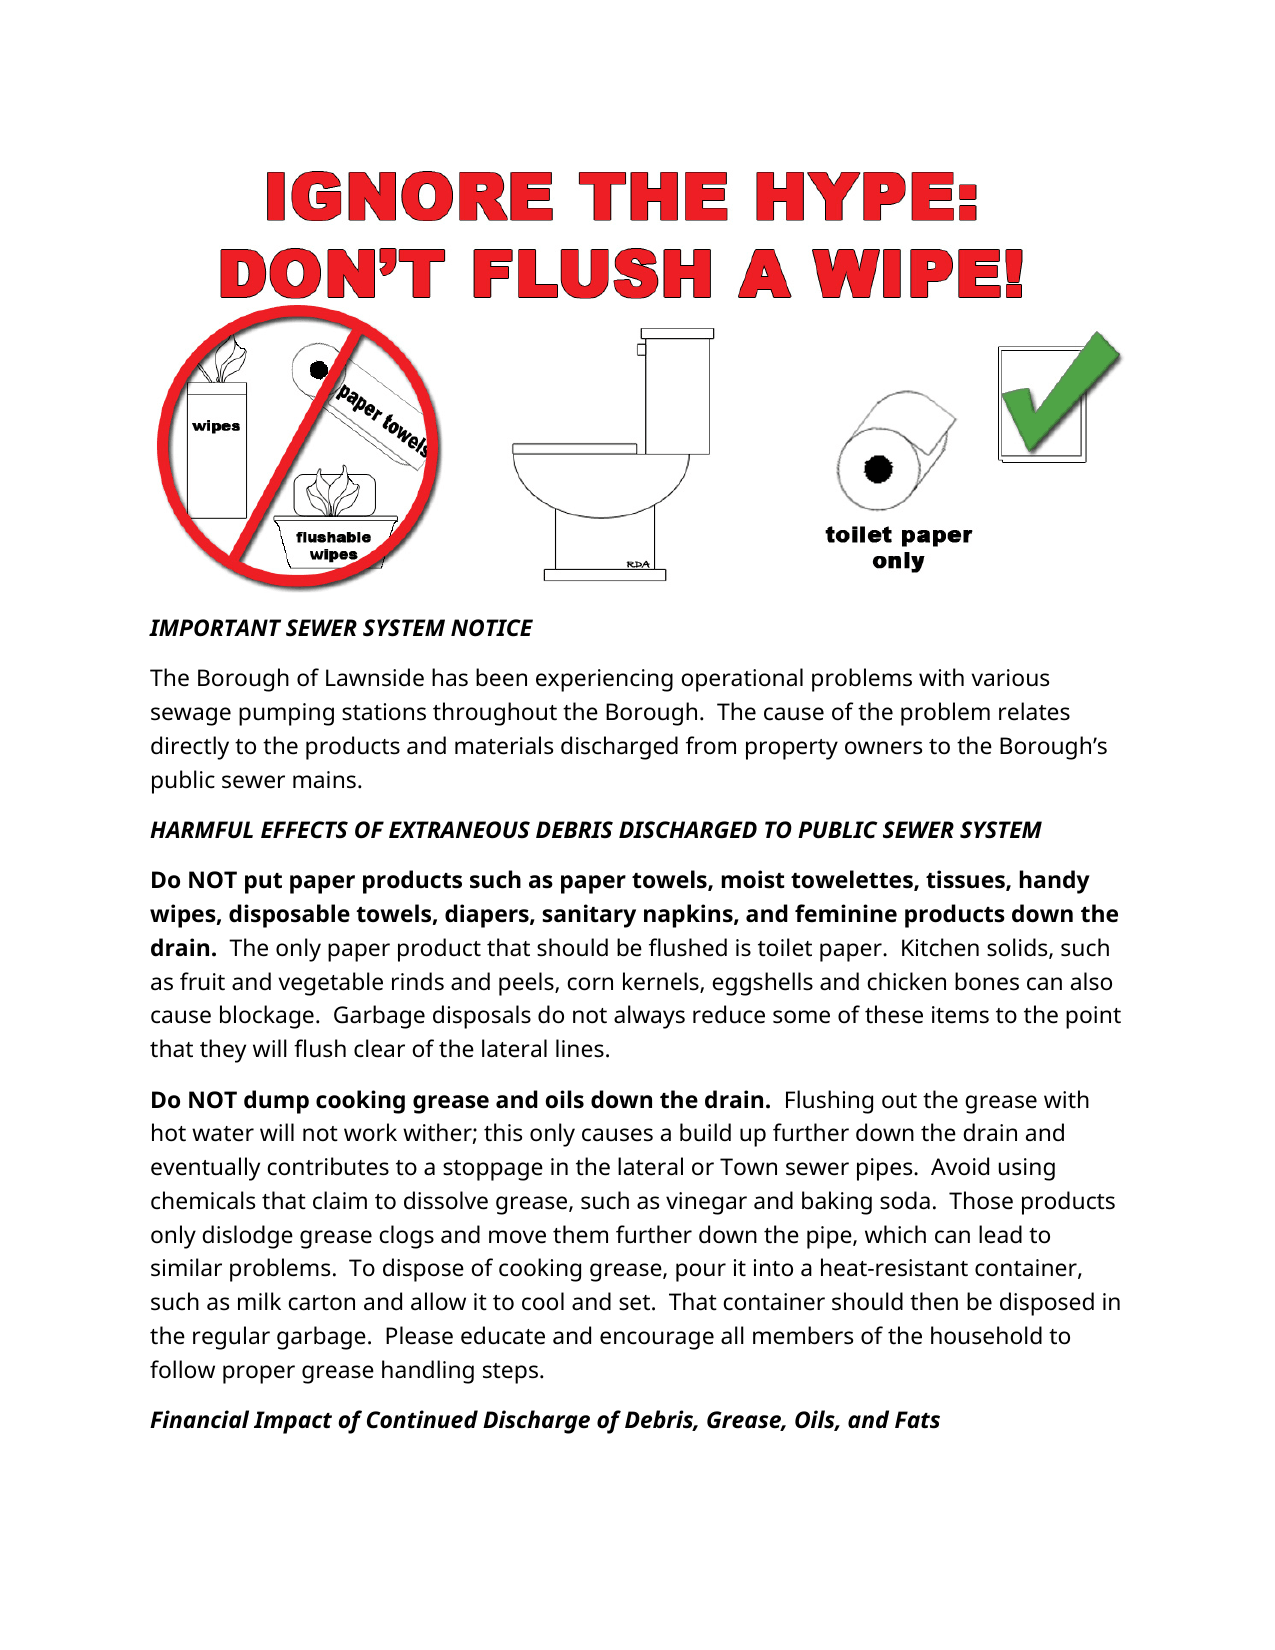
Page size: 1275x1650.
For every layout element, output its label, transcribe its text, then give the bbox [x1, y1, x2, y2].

picture [150, 150, 1125, 593]
text Do NOT put paper products such as paper towels, moist towelettes, tissues, handy wipes, disposable towels, diapers, sanitary napkins, and feminine products down the drain. The only paper product that should be flushed is toilet paper. Kitchen solids, such as fruit and vegetable rinds and peels, corn kernels, eggshells and chicken bones can also cause blockage. Garbage disposals do not always reduce some of these items to the point that they will flush clear of the lateral lines. [150, 864, 1125, 1064]
text Financial Impact of Continued Discharge of Debris, Grease, Oils, and Fats [150, 1404, 1125, 1435]
text Do NOT dump cooking grease and oils down the drain. Flushing out the grease with hot water will not work wither; this only causes a build up further down the drain and eventually contributes to a stoppage in the lateral or Town sewer pipes. Avoid using chemicals that claim to dissolve grease, such as vinegar and baking soda. Those products only dislodge grease clogs and move them further down the pipe, which can lead to similar problems. To dispose of cooking grease, pour it into a heat-resistant container, such as milk carton and allow it to cool and set. That container should then be disposed in the regular garbage. Please educate and encourage all members of the household to follow proper grease handling steps. [150, 1083, 1125, 1385]
text IMPORTANT SEWER SYSTEM NOTICE [150, 612, 1125, 643]
text The Borough of Lawnside has been experiencing operational problems with various sewage pumping stations throughout the Borough. The cause of the problem relates directly to the products and materials discharged from property owners to the Borough’s public sewer mains. [150, 662, 1125, 795]
text HARMFUL EFFECTS OF EXTRANEOUS DEBRIS DISCHARGED TO PUBLIC SEWER SYSTEM [150, 814, 1125, 845]
